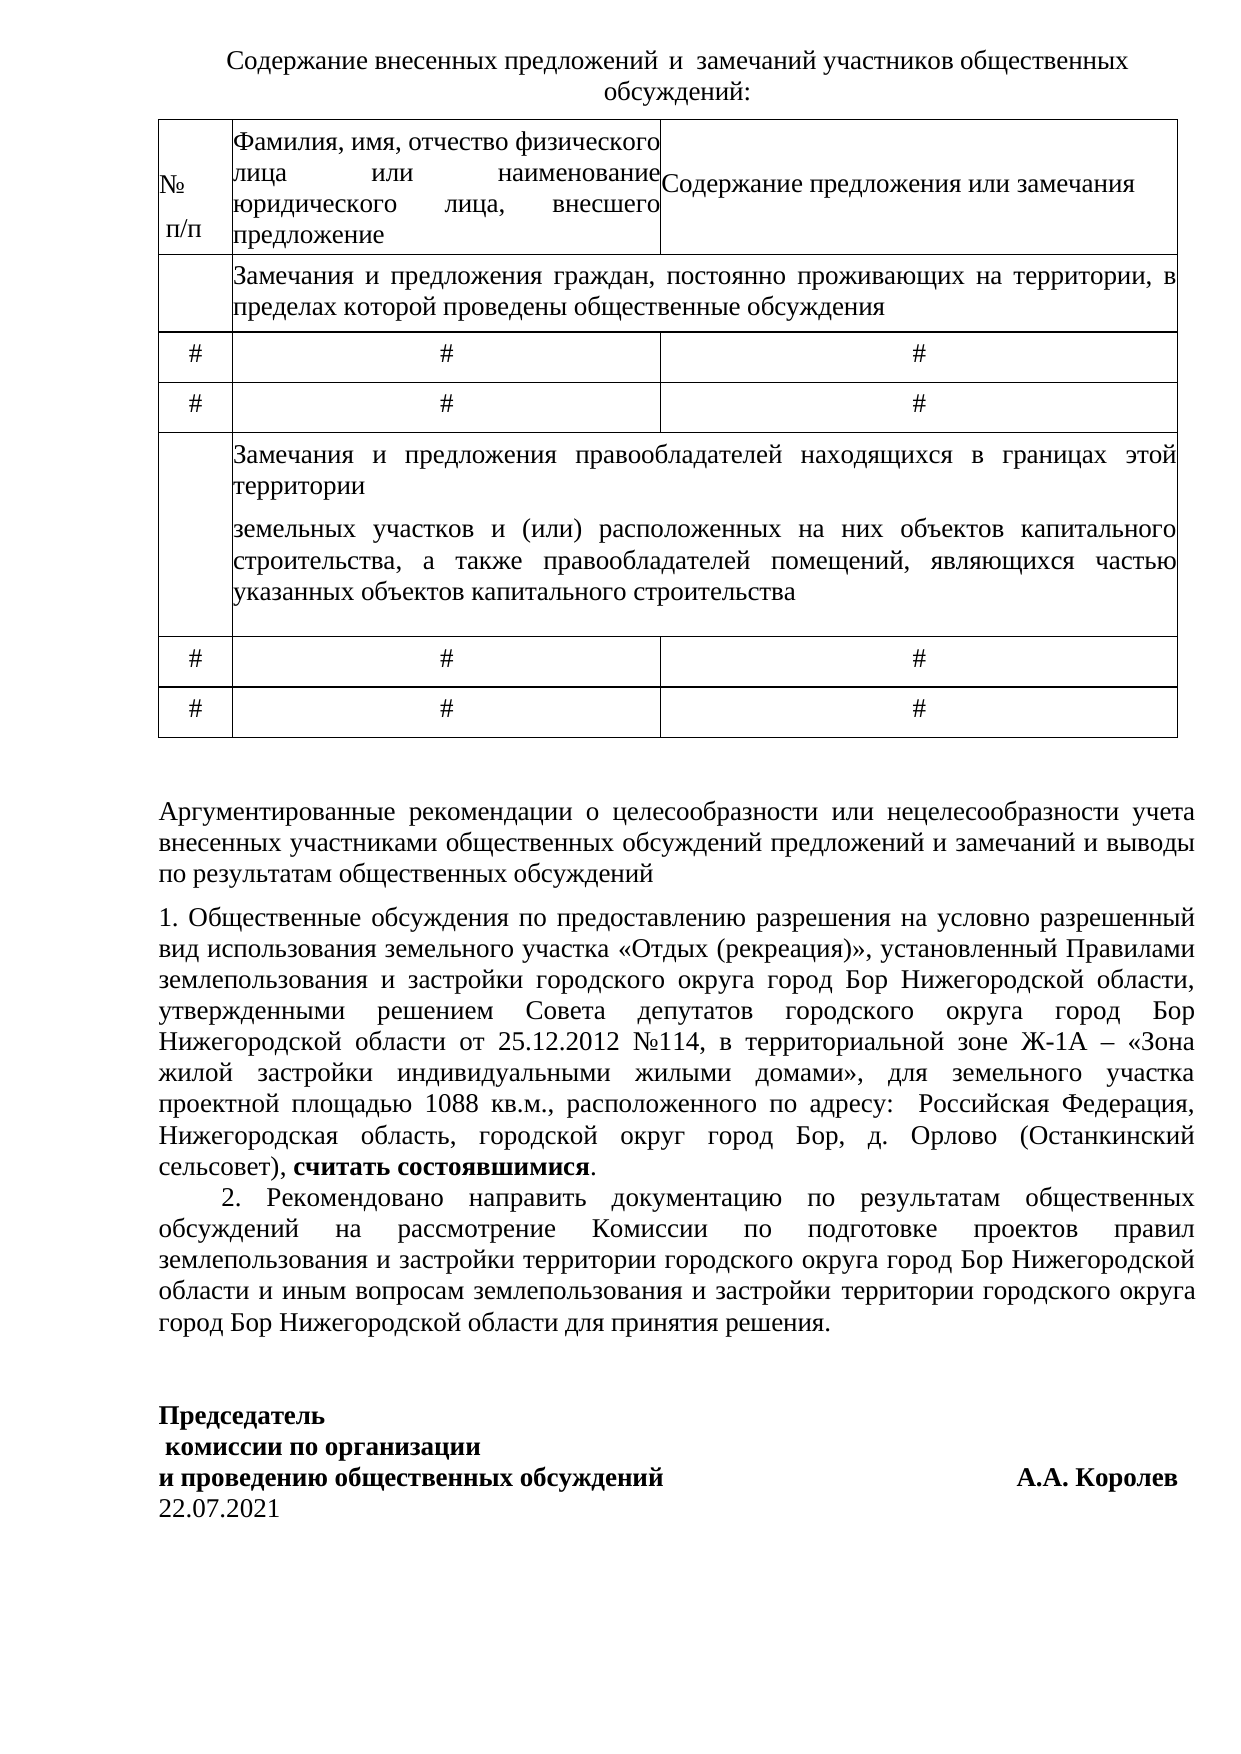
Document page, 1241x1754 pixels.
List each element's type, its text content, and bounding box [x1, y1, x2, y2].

text Содержание внесенных предложений и замечаний участников общественных обсуждений: [158, 44, 1196, 107]
text комиссии по организации [158, 1430, 1196, 1461]
table_cell [159, 255, 232, 331]
text 1. Общественные обсуждения по предоставлению разрешения на условно разрешенный вид использования земельного участка «Отдых (рекреация)», установленный Правилами землепользования и застройки городского округа город Бор Нижегородской области, утвержденными решением Совета депутатов городского округа город Бор Нижегородской области от 25.12.2012 №114, в территориальной зоне Ж-1А – «Зона жилой застройки индивидуальными жилыми домами», для земельного участка проектной площадью 1088 кв.м., расположенного по адресу: Российская Федерация, Нижегородская область, городской округ город Бор, д. Орлово (Останкинский сельсовет), считать состоявшимися. [158, 901, 1196, 1181]
table_cell # [661, 333, 1177, 382]
text 22.07.2021 [158, 1492, 1196, 1524]
text 2. Рекомендовано направить документацию по результатам общественных обсуждений на рассмотрение Комиссии по подготовке проектов правил землепользования и застройки территории городского округа город Бор Нижегородской области и иным вопросам землепользования и застройки территории городского округа город Бор Нижегородской области для принятия решения. [158, 1181, 1196, 1337]
table_cell # [233, 383, 660, 432]
table_cell # [159, 383, 232, 432]
table_cell # [661, 688, 1177, 737]
table_cell Замечания и предложения правообладателей находящихся в границах этой территории земельных участков и (или) расположенных на них объектов капитального строительства, а также правообладателей помещений, являющихся частью указанных объектов капитального строительства [233, 433, 1177, 636]
table_cell Замечания и предложения граждан, постоянно проживающих на территории, в пределах которой проведены общественные обсуждения [233, 255, 1177, 331]
text Председатель [158, 1399, 1196, 1430]
table_cell # [661, 383, 1177, 432]
text и проведению общественных обсуждений А.А. Королев [158, 1461, 1196, 1492]
table_cell [159, 433, 232, 636]
table_cell # [661, 637, 1177, 686]
table_cell # [233, 333, 660, 382]
table_cell # [159, 333, 232, 382]
table_header Фамилия, имя, отчество физического лица или наименование юридического лица, внесшего предложение [233, 120, 660, 253]
table_cell # [159, 688, 232, 737]
table_header Содержание предложения или замечания [661, 120, 1177, 253]
table_cell # [233, 688, 660, 737]
table_cell # [233, 637, 660, 686]
table_header № п/п [159, 120, 232, 253]
table_cell # [159, 637, 232, 686]
text Аргументированные рекомендации о целесообразности или нецелесообразности учета внесенных участниками общественных обсуждений предложений и замечаний и выводы по результатам общественных обсуждений [158, 795, 1196, 888]
